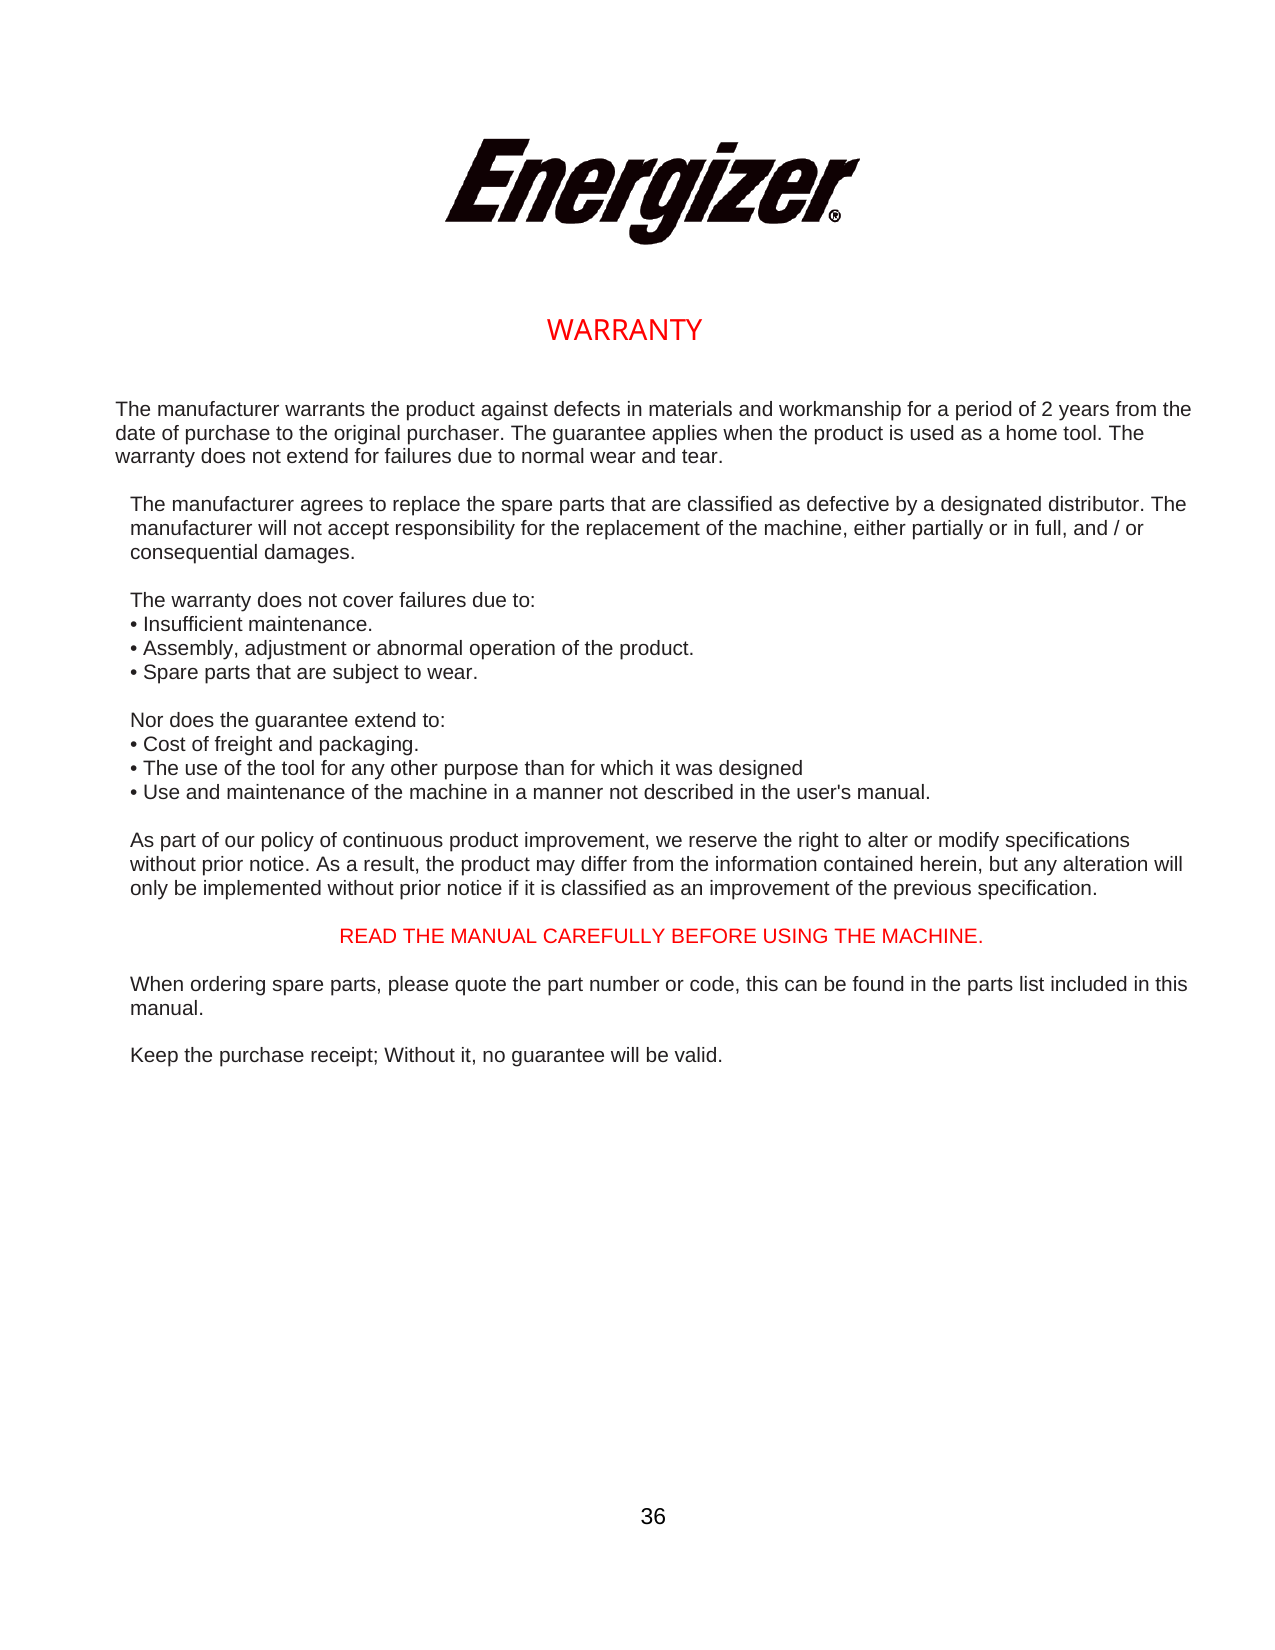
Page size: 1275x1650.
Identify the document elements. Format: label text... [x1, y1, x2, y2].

text • Cost of freight and packaging. [130, 732, 1193, 756]
text • Use and maintenance of the machine in a manner not described in the user's manual. [130, 780, 1193, 804]
text Nor does the guarantee extend to: [130, 708, 1193, 732]
text • Spare parts that are subject to wear. [130, 660, 1193, 684]
text When ordering spare parts, please quote the part number or code, this can be found in the parts list included in this manual. [130, 971, 1193, 1019]
text • Assembly, adjustment or abnormal operation of the product. [130, 636, 1193, 660]
text • The use of the tool for any other purpose than for which it was designed [130, 756, 1193, 780]
text Keep the purchase receipt; Without it, no guarantee will be valid. [130, 1043, 1193, 1067]
picture [417, 110, 889, 261]
text WARRANTY [130, 309, 1119, 348]
text The manufacturer agrees to replace the spare parts that are classified as defective by a designated distributor. The manufacturer will not accept responsibility for the replacement of the machine, either partially or in full, and / or consequential damages. [130, 492, 1193, 564]
text READ THE MANUAL CAREFULLY BEFORE USING THE MACHINE. [130, 923, 1193, 947]
text • Insufficient maintenance. [130, 612, 1193, 636]
text The warranty does not cover failures due to: [130, 588, 1193, 612]
text The manufacturer warrants the product against defects in materials and workmanship for a period of 2 years from the date of purchase to the original purchaser. The guarantee applies when the product is used as a home tool. The warranty does not extend for failures due to normal wear and tear. [115, 396, 1193, 468]
text As part of our policy of continuous product improvement, we reserve the right to alter or modify specifications without prior notice. As a result, the product may differ from the information contained herein, but any alteration will only be implemented without prior notice if it is classified as an improvement of the previous specification. [130, 828, 1193, 899]
